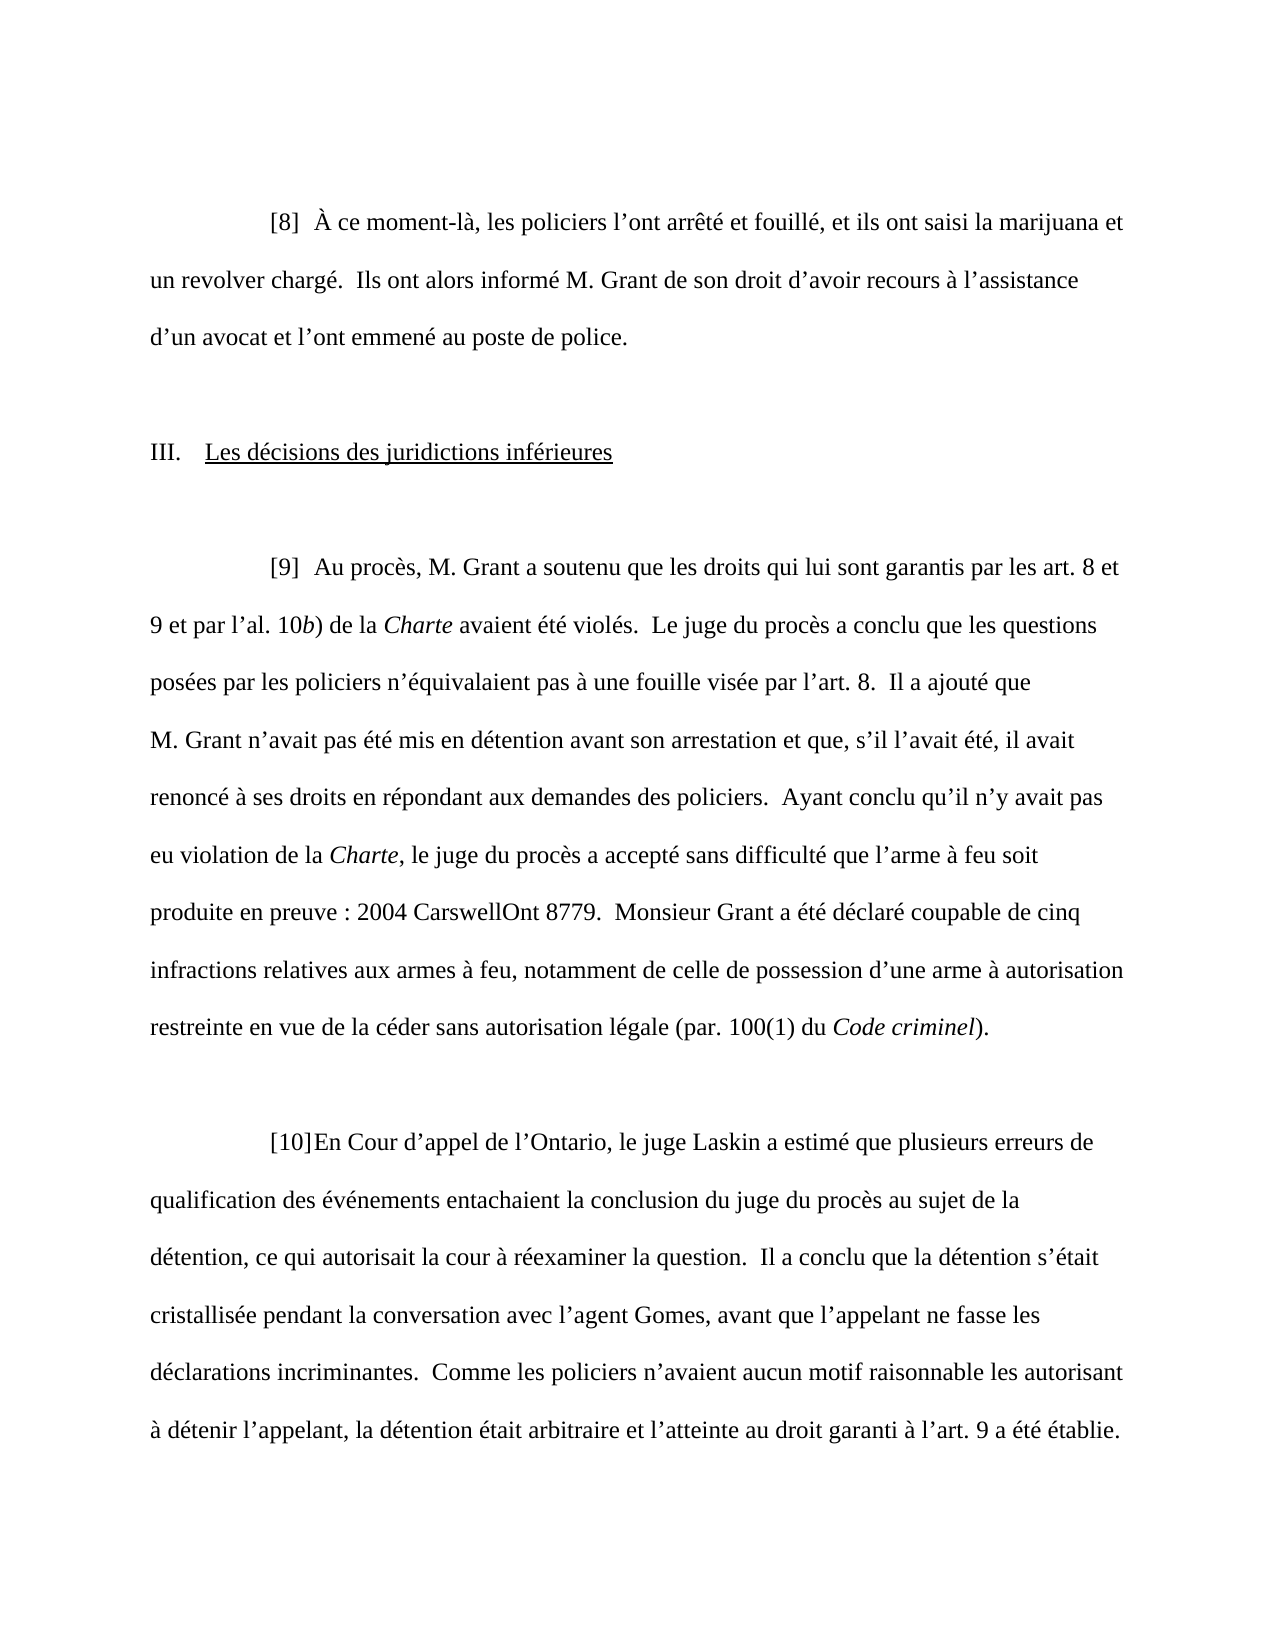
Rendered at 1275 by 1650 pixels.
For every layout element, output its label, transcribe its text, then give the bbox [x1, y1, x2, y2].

text Au procès, M. Grant a soutenu que les droits qui lui sont garantis par les art. 8 et 9 et par l’al. 10b) de la Charte avaient été violés. Le juge du procès a conclu que les questions posées par les policiers n’équivalaient pas à une fouille visée par l’art. 8. Il a ajouté que M. Grant n’avait pas été mis en détention avant son arrestation et que, s’il l’avait été, il avait renoncé à ses droits en répondant aux demandes des policiers. Ayant conclu qu’il n’y avait pas eu violation de la Charte, le juge du procès a accepté sans difficulté que l’arme à feu soit produite en preuve : 2004 CarswellOnt 8779. Monsieur Grant a été déclaré coupable de cinq infractions relatives aux armes à feu, notamment de celle de possession d’une arme à autorisation restreinte en vue de la céder sans autorisation légale (par. 100(1) du Code criminel). [150, 552, 1125, 1041]
text III. Les décisions des juridictions inférieures [150, 437, 1125, 466]
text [150, 1127, 1125, 1444]
text À ce moment-là, les policiers l’ont arrêté et fouillé, et ils ont saisi la marijuana et un revolver chargé. Ils ont alors informé M. Grant de son droit d’avoir recours à l’assistance d’un avocat et l’ont emmené au poste de police. [150, 207, 1125, 351]
